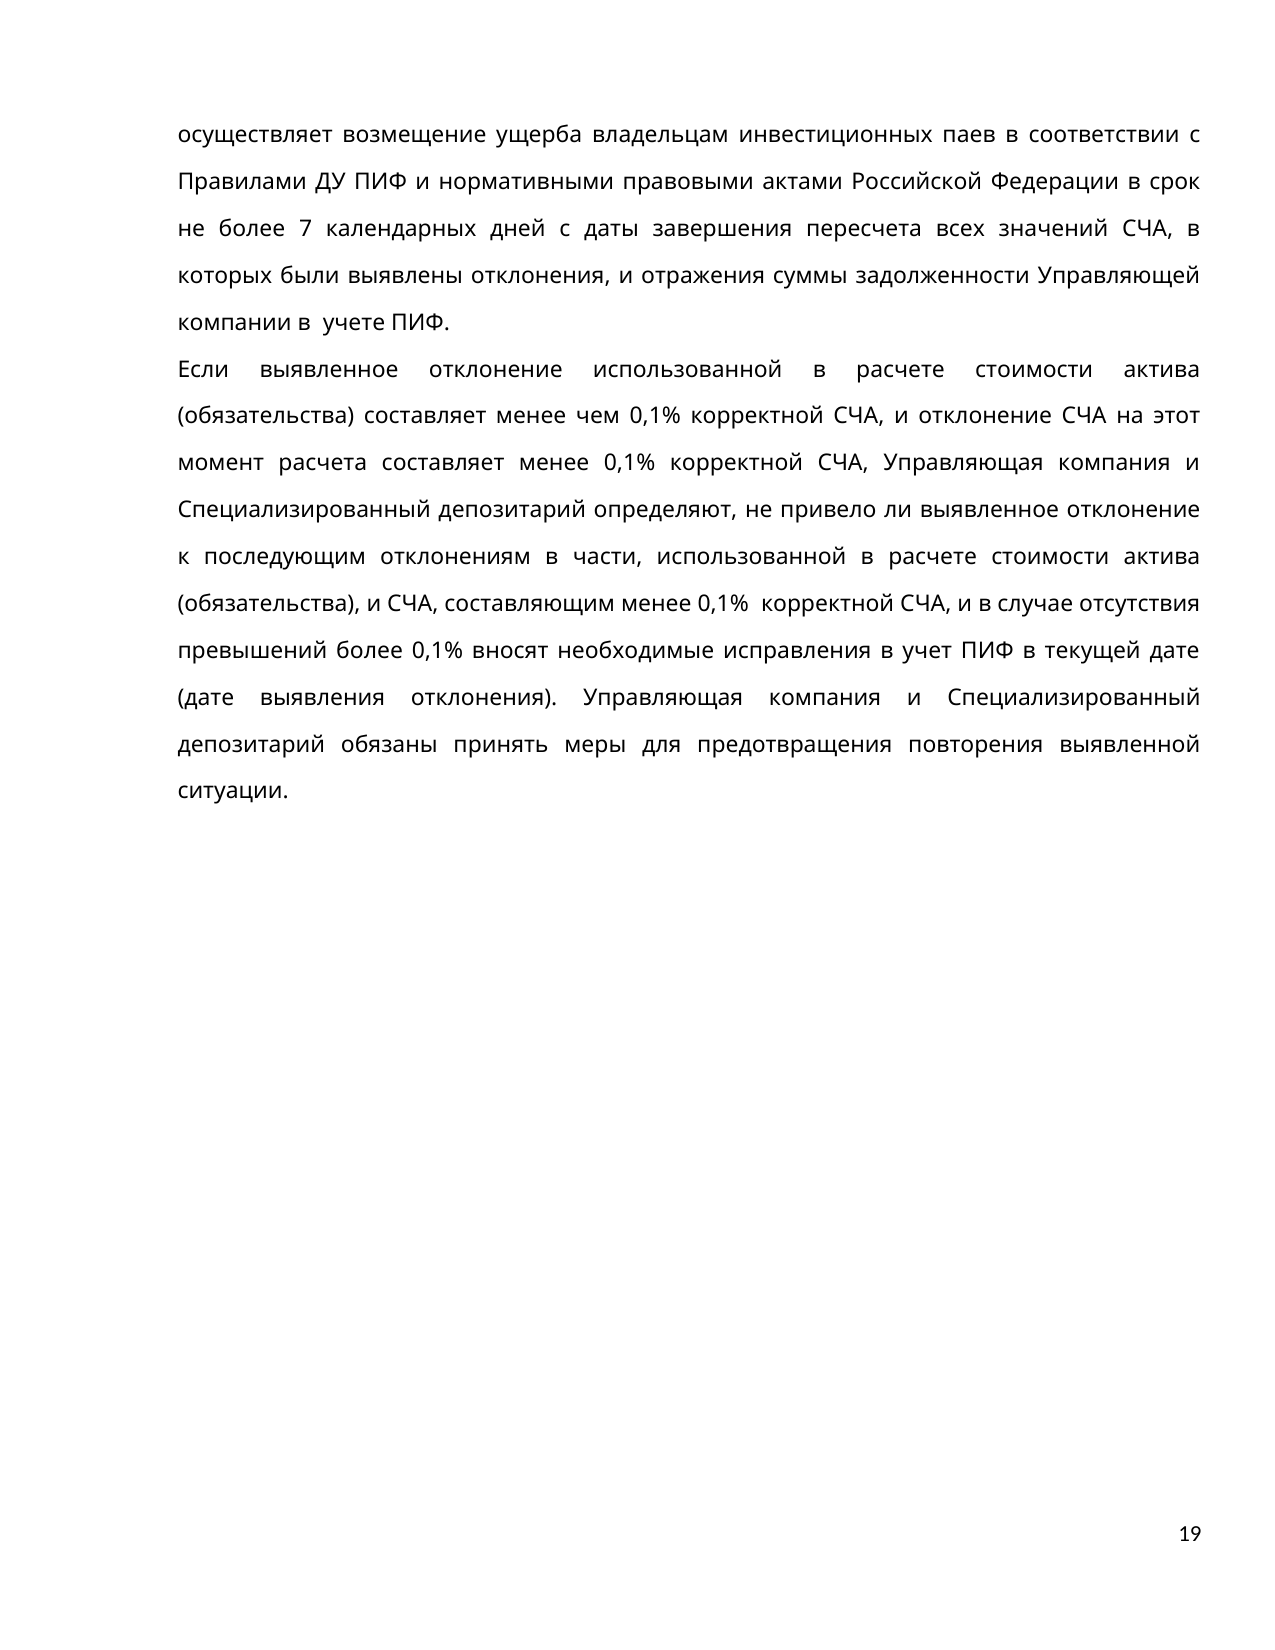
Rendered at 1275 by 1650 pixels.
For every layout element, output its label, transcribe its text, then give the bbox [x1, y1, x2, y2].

list Если выявленное отклонение использованной в расчете стоимости актива (обязательства) составляет менее чем 0,1% корректной СЧА, и отклонение СЧА на этот момент расчета составляет менее 0,1% корректной СЧА, Управляющая компания и Специализированный депозитарий определяют, не привело ли выявленное отклонение к последующим отклонениям в части, использованной в расчете стоимости актива (обязательства), и СЧА, составляющим менее 0,1% корректной СЧА, и в случае отсутствия превышений более 0,1% вносят необходимые исправления в учет ПИФ в текущей дате (дате выявления отклонения). Управляющая компания и Специализированный депозитарий обязаны принять меры для предотвращения повторения выявленной ситуации. [177, 352, 1201, 806]
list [177, 118, 1201, 337]
